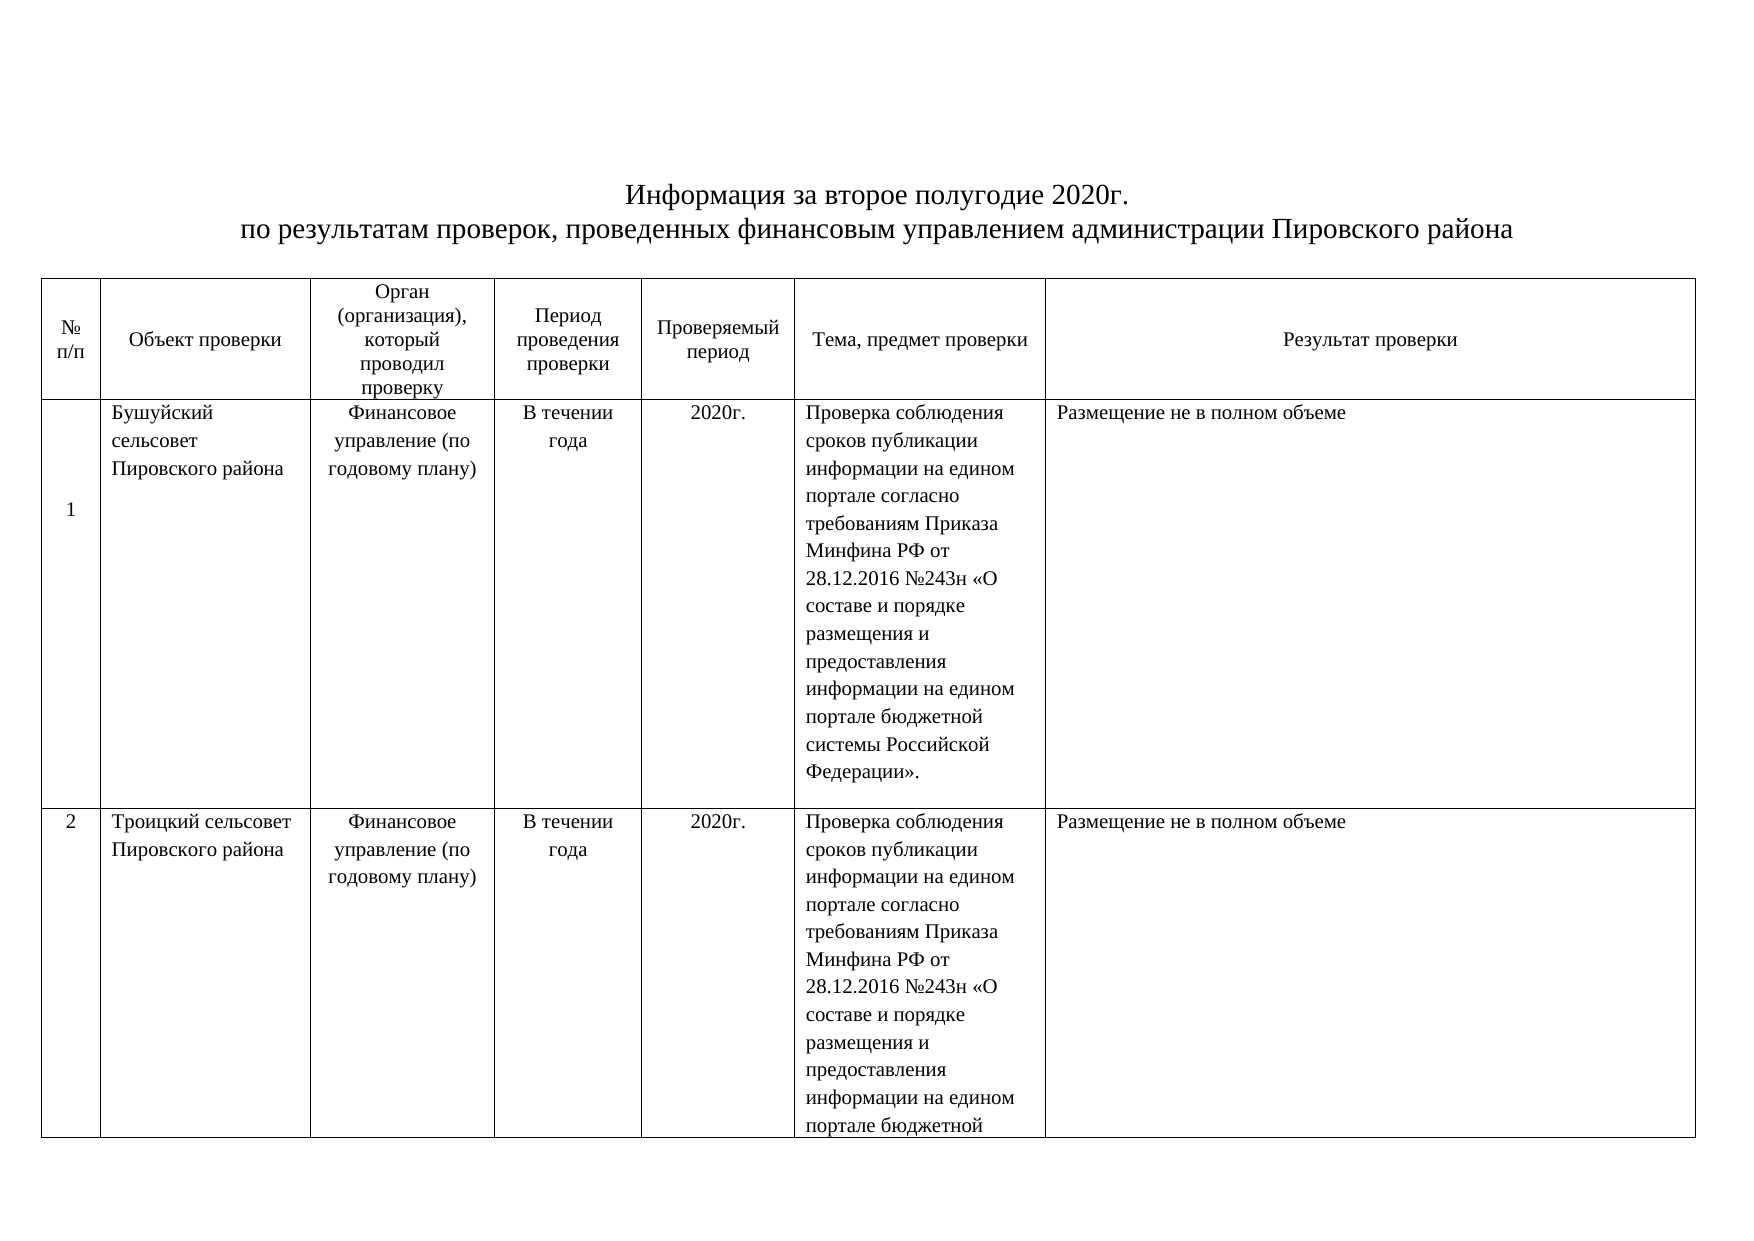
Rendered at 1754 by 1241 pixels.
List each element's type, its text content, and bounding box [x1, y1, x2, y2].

table_header № п/п [42, 279, 100, 399]
text Информация за второе полугодие 2020г. [118, 177, 1636, 211]
table_cell 2 [42, 809, 100, 1137]
table_header Период проведения проверки [495, 279, 641, 399]
table_header Орган (организация), который проводил проверку [311, 279, 494, 399]
table_cell В течении года [495, 400, 641, 808]
table_header Проверяемый период [642, 279, 794, 399]
table_cell 1 [42, 400, 100, 808]
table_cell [101, 809, 310, 1137]
table_cell В течении года [495, 809, 641, 1137]
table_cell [795, 809, 1045, 1137]
table_header Результат проверки [1046, 279, 1695, 399]
table_cell 2020г. [642, 400, 794, 808]
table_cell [311, 809, 494, 1137]
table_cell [1046, 809, 1695, 1137]
table_cell Размещение не в полном объеме [1046, 400, 1695, 808]
table_cell 2020г. [642, 809, 794, 1137]
table_cell Финансовое управление (по годовому плану) [311, 400, 494, 808]
table_cell Бушуйский сельсовет Пировского района [101, 400, 310, 808]
table_header Объект проверки [101, 279, 310, 399]
text по результатам проверок, проведенных финансовым управлением администрации Пировского района [118, 211, 1636, 244]
table_header Тема, предмет проверки [795, 279, 1045, 399]
